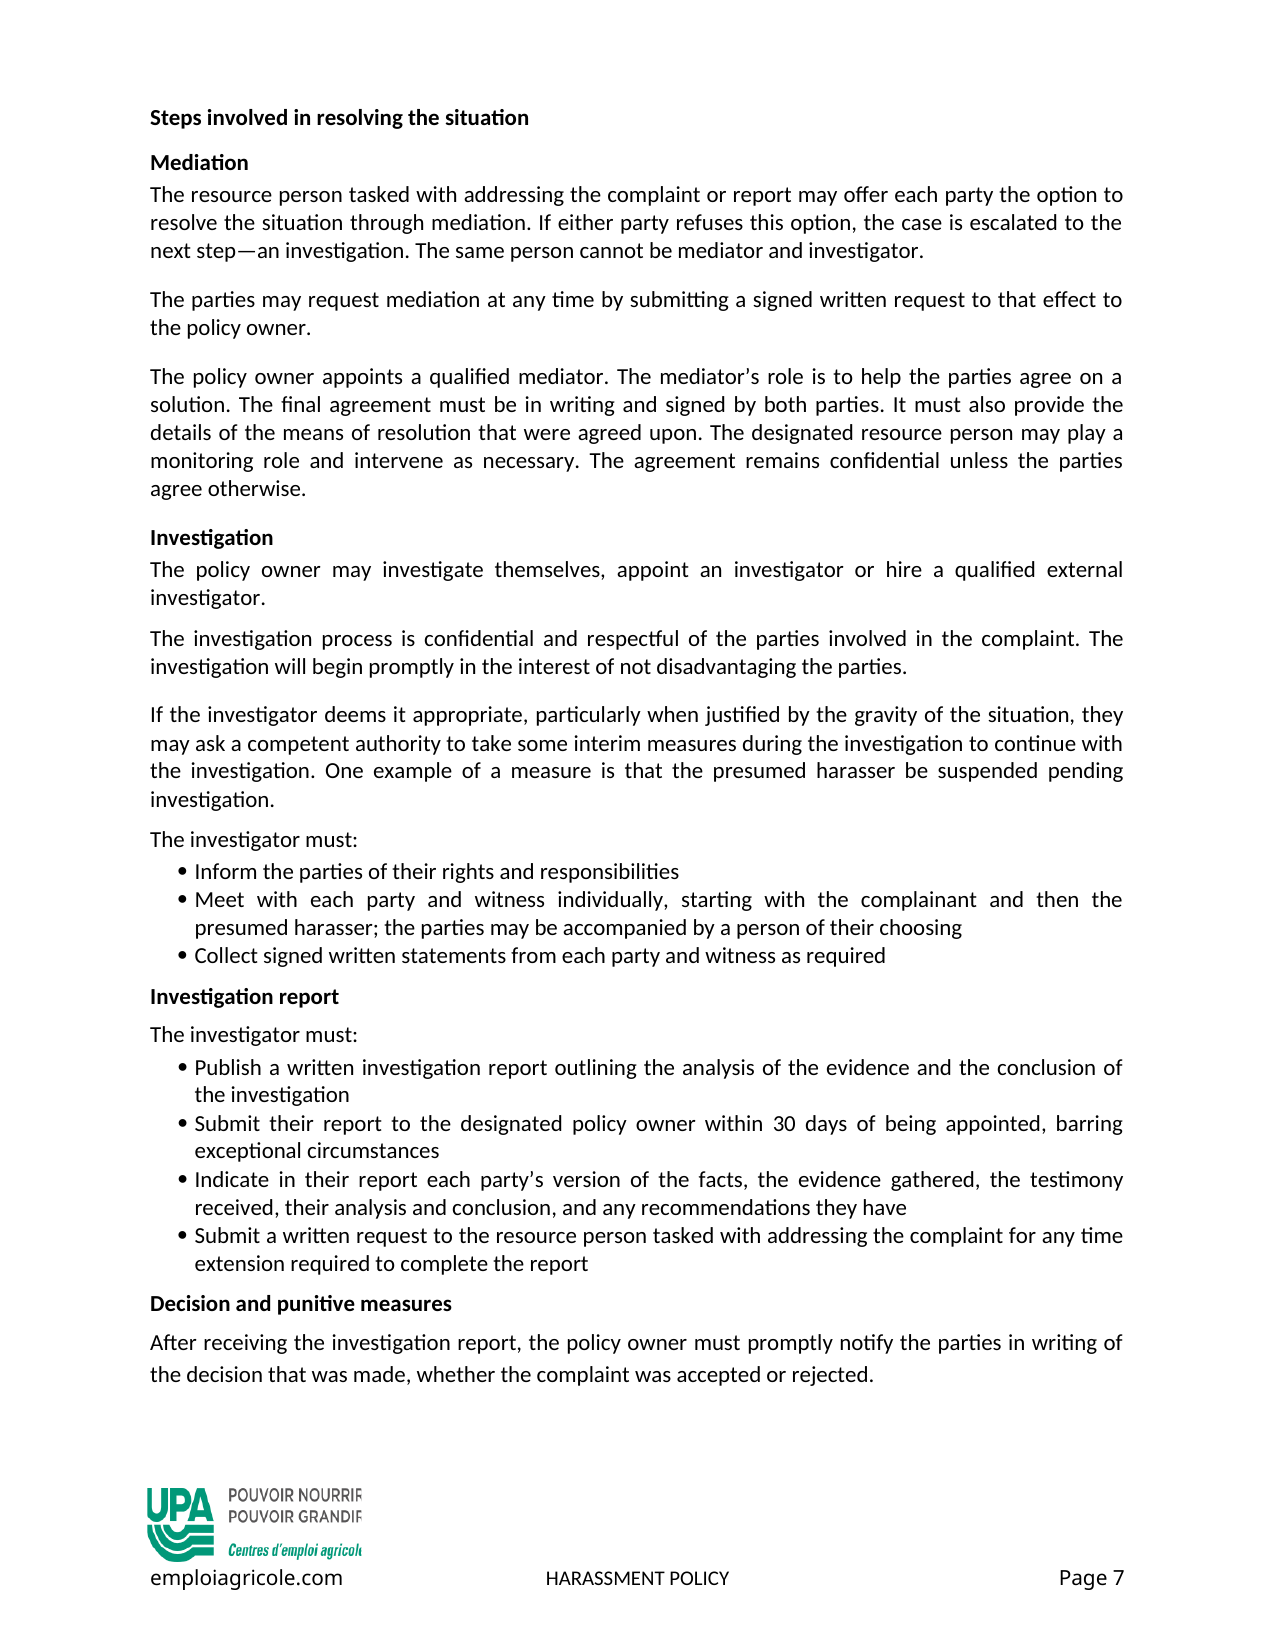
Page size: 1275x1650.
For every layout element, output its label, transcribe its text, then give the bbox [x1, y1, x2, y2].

text Mediation [150, 148, 1125, 176]
text The investigator must: [150, 1020, 1125, 1048]
list Collect signed written statements from each party and witness as required [178, 941, 1125, 969]
text The resource person tasked with addressing the complaint or report may offer each party the option to resolve the situation through mediation. If either party refuses this option, the case is escalated to the next step—an investigation. The same person cannot be mediator and investigator. [150, 180, 1125, 264]
list Indicate in their report each party’s version of the facts, the evidence gathered, the testimony received, their analysis and conclusion, and any recommendations they have [178, 1165, 1125, 1221]
text The policy owner appoints a qualified mediator. The mediator’s role is to help the parties agree on a solution. The final agreement must be in writing and signed by both parties. It must also provide the details of the means of resolution that were agreed upon. The designated resource person may play a monitoring role and intervene as necessary. The agreement remains confidential unless the parties agree otherwise. [150, 362, 1125, 502]
text If the investigator deems it appropriate, particularly when justified by the gravity of the situation, they may ask a competent authority to take some interim measures during the investigation to continue with the investigation. One example of a measure is that the presumed harasser be suspended pending investigation. [150, 701, 1125, 813]
list Submit a written request to the resource person tasked with addressing the complaint for any time extension required to complete the report [178, 1221, 1125, 1277]
text The investigation process is confidential and respectful of the parties involved in the complaint. The investigation will begin promptly in the interest of not disadvantaging the parties. [150, 624, 1125, 680]
text Investigation report [150, 982, 1125, 1010]
text Steps involved in resolving the situation [150, 103, 1125, 131]
text After receiving the investigation report, the policy owner must promptly notify the parties in writing of the decision that was made, whether the complaint was accepted or rejected. [150, 1328, 1125, 1388]
list Publish a written investigation report outlining the analysis of the evidence and the conclusion of the investigation [178, 1053, 1125, 1109]
text The parties may request mediation at any time by submitting a signed written request to that effect to the policy owner. [150, 285, 1125, 341]
list Inform the parties of their rights and responsibilities [178, 857, 1125, 885]
text Decision and punitive measures [150, 1289, 1125, 1317]
text The policy owner may investigate themselves, appoint an investigator or hire a qualified external investigator. [150, 555, 1125, 611]
list Submit their report to the designated policy owner within 30 days of being appointed, barring exceptional circumstances [178, 1109, 1125, 1165]
picture [146, 1488, 362, 1561]
list Meet with each party and witness individually, starting with the complainant and then the presumed harasser; the parties may be accompanied by a person of their choosing [178, 885, 1125, 941]
text The investigator must: [150, 825, 1125, 853]
text Investigation [150, 523, 1125, 551]
